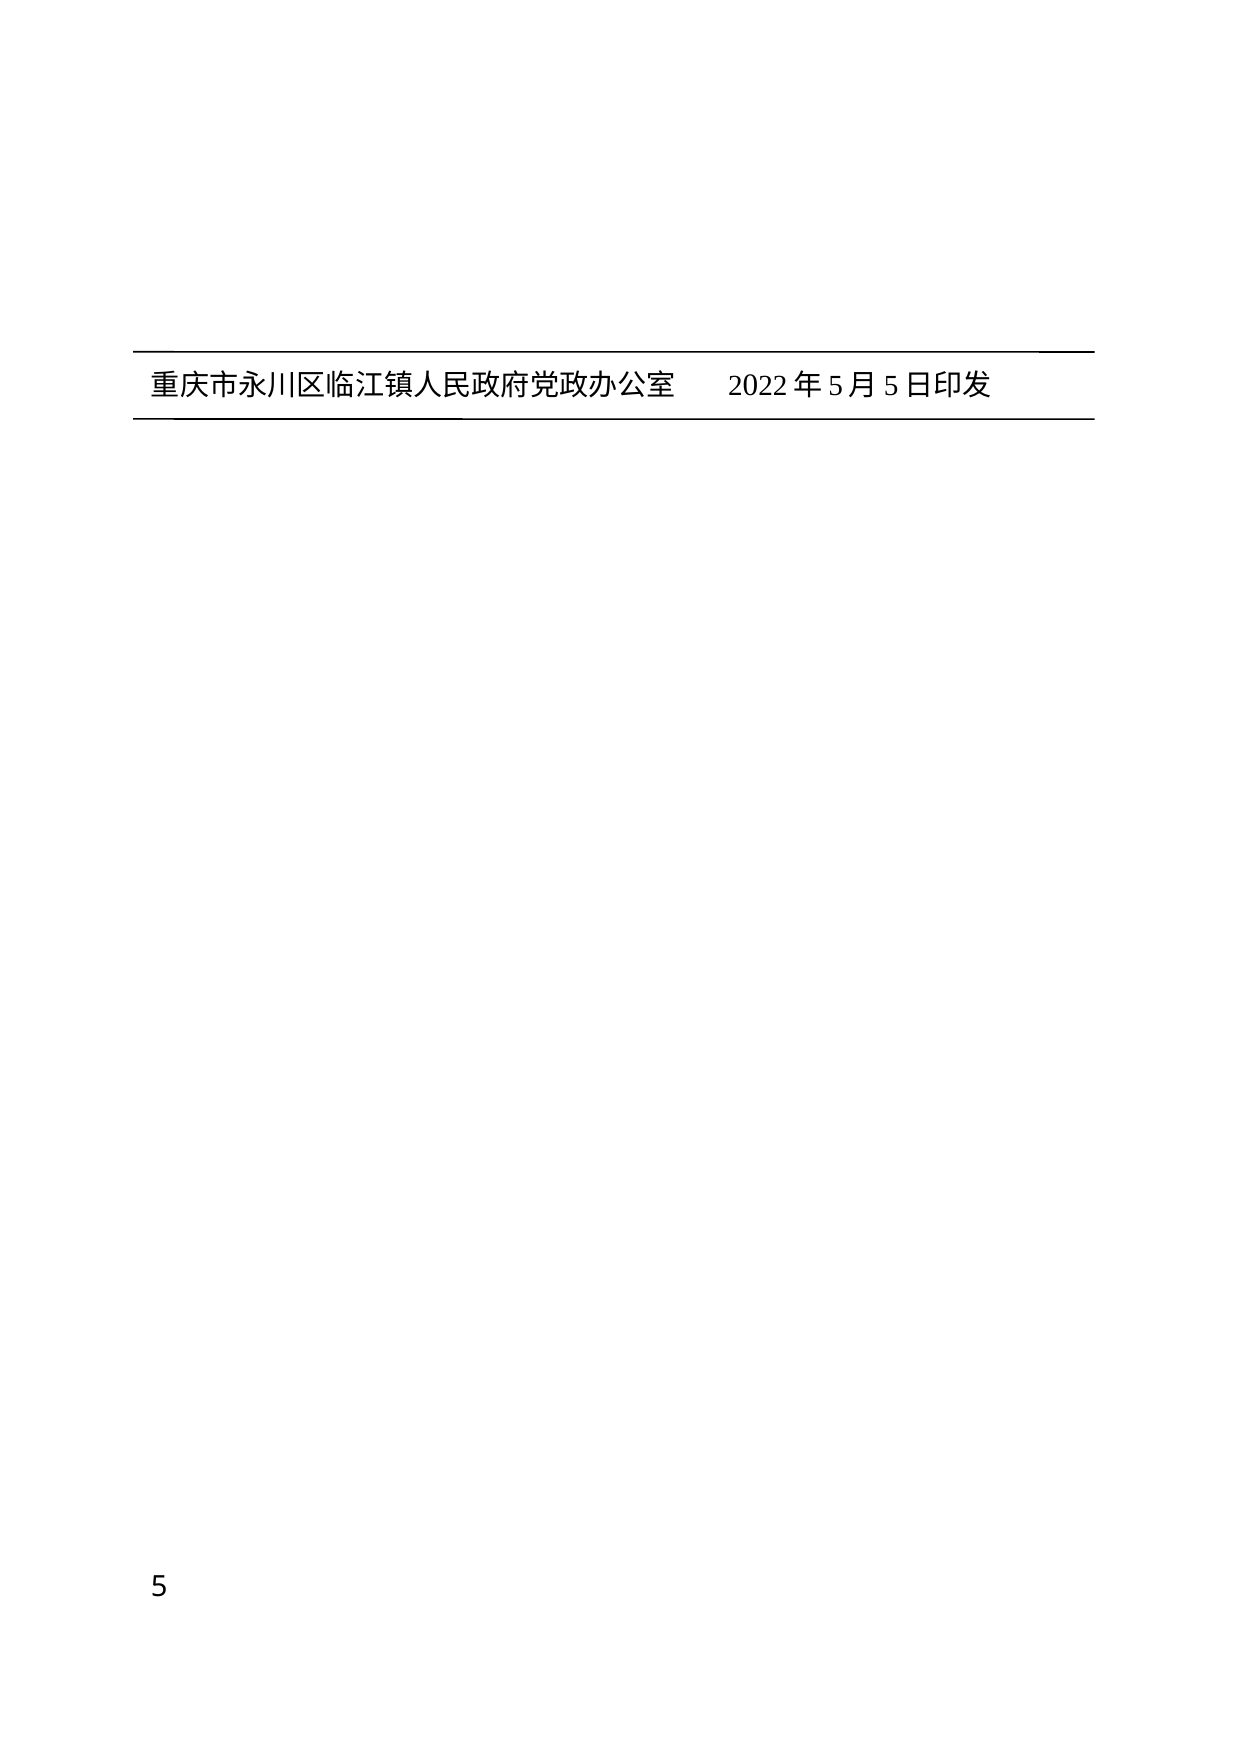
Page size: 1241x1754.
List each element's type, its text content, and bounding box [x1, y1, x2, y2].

text 重庆市永川区临江镇人民政府党政办公室 2022年5月5日印发 [151, 350, 1158, 415]
